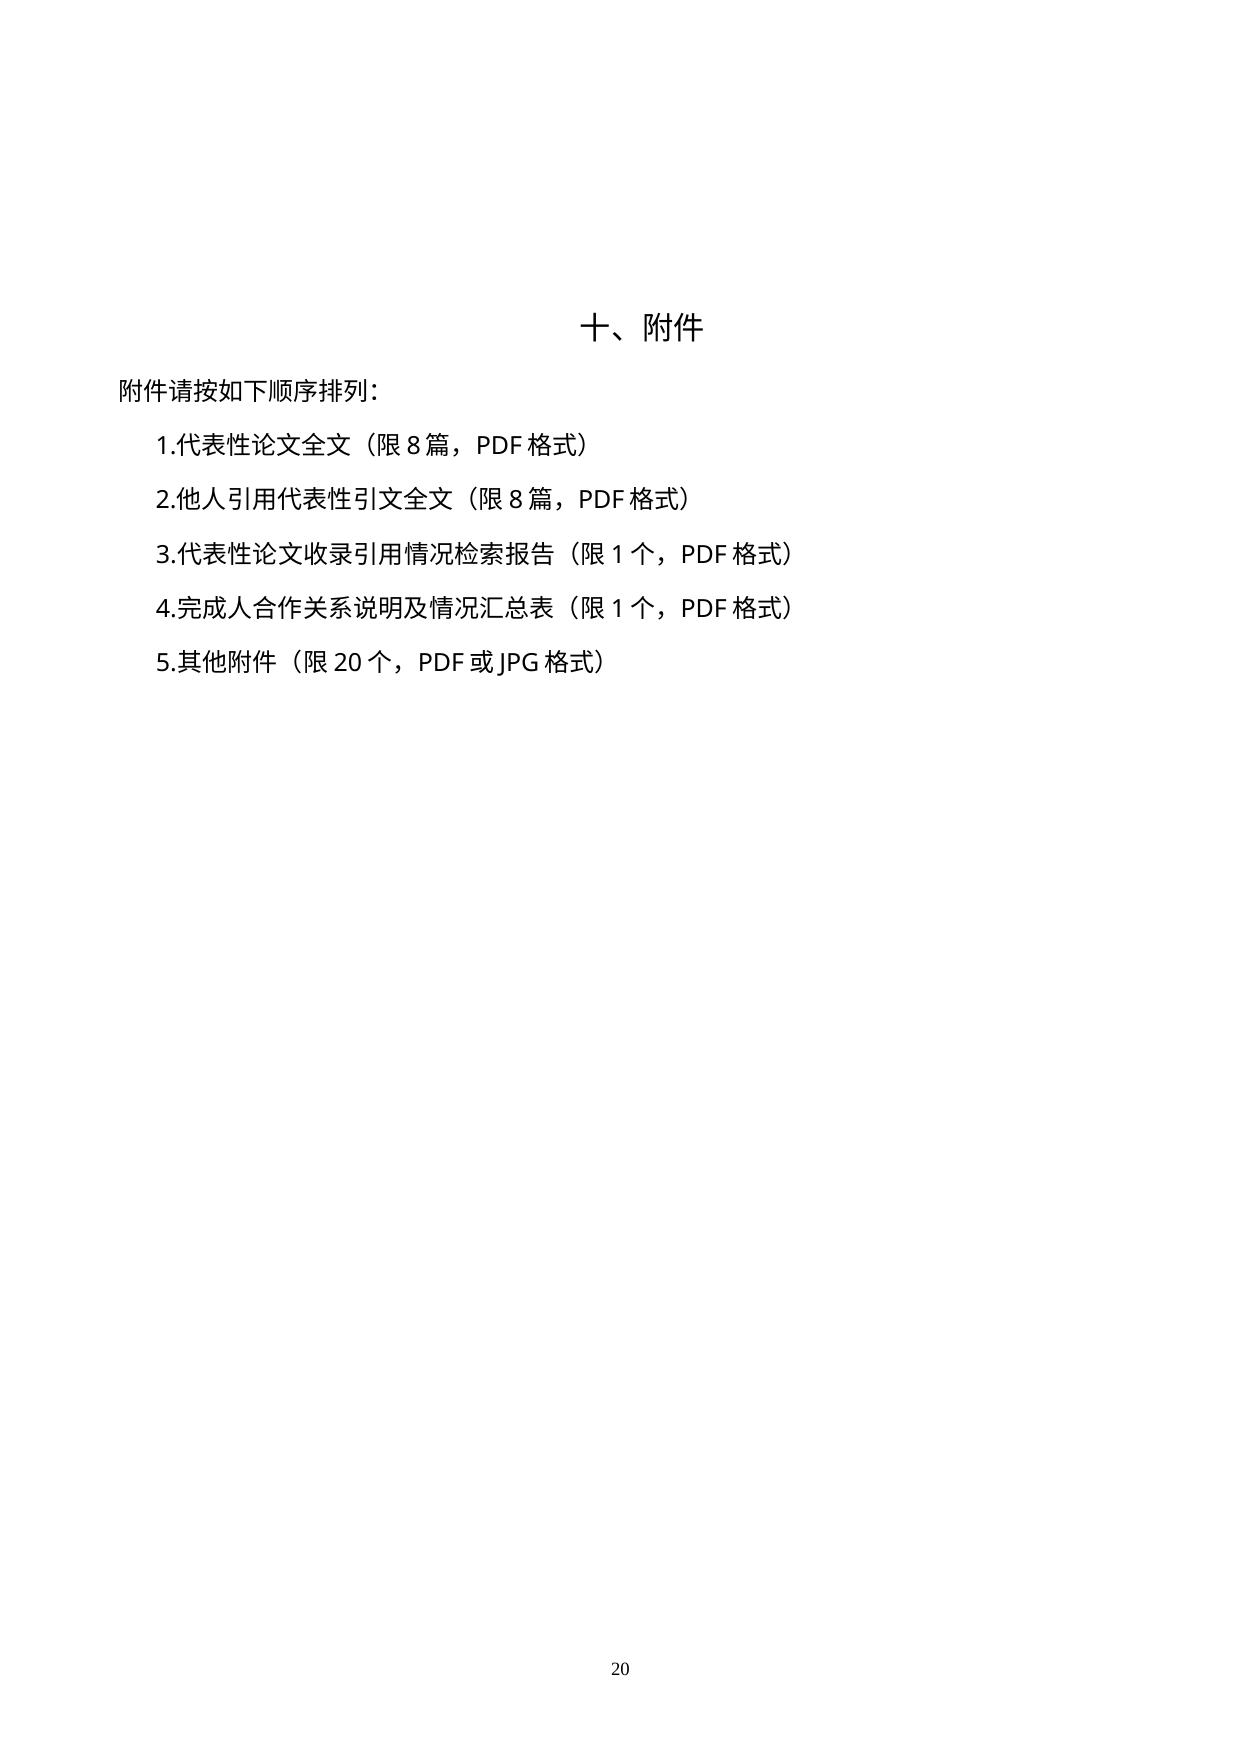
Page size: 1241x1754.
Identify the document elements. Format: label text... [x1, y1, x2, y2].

text 4.完成人合作关系说明及情况汇总表（限1个，PDF格式） [143, 588, 1122, 625]
text 十、附件 [118, 303, 1122, 348]
text 1.代表性论文全文（限8篇，PDF格式） [143, 425, 1122, 462]
text 3.代表性论文收录引用情况检索报告（限1个，PDF格式） [143, 534, 1122, 570]
text 5.其他附件（限20个，PDF或JPG格式） [143, 643, 1122, 679]
text 附件请按如下顺序排列： [118, 371, 1122, 407]
text 2.他人引用代表性引文全文（限8篇，PDF格式） [143, 480, 1122, 516]
